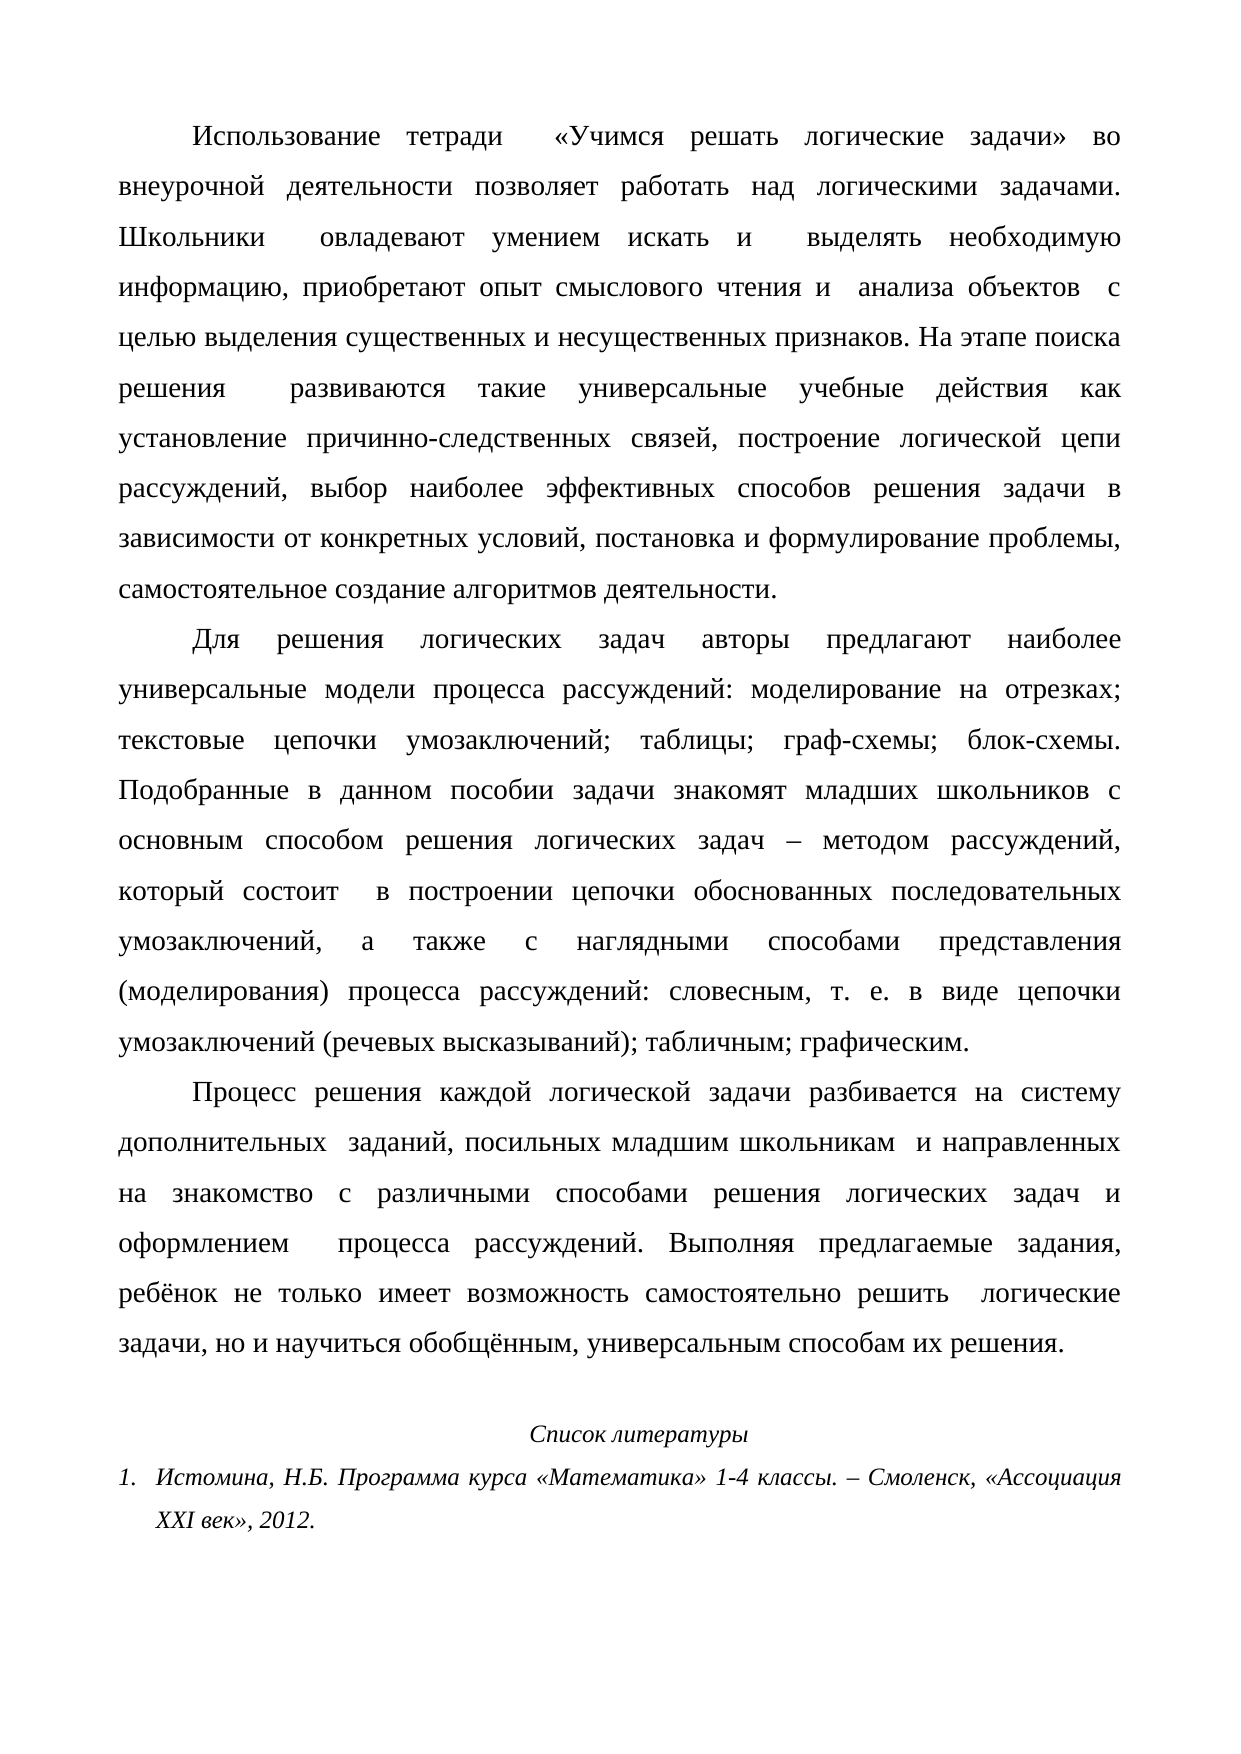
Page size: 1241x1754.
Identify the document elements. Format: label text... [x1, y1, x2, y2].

text Список литературы [156, 1419, 1122, 1448]
text Для решения логических задач авторы предлагают наиболее универсальные модели процесса рассуждений: моделирование на отрезках; текстовые цепочки умозаключений; таблицы; граф-схемы; блок-схемы. Подобранные в данном пособии задачи знакомят младших школьников с основным способом решения логических задач – методом рассуждений, который состоит в построении цепочки обоснованных последовательных умозаключений, а также с наглядными способами представления (моделирования) процесса рассуждений: словесным, т. е. в виде цепочки умозаключений (речевых высказываний); табличным; графическим. [118, 621, 1122, 1057]
text Процесс решения каждой логической задачи разбивается на систему дополнительных заданий, посильных младшим школьникам и направленных на знакомство с различными способами решения логических задач и оформлением процесса рассуждений. Выполняя предлагаемые задания, ребёнок не только имеет возможность самостоятельно решить логические задачи, но и научиться обобщённым, универсальным способам их решения. [118, 1074, 1122, 1359]
list Истомина, Н.Б. Программа курса «Математика» 1-4 классы. – Смоленск, «Ассоциация XXI век», 2012. [118, 1462, 1122, 1534]
text Использование тетради «Учимся решать логические задачи» во внеурочной деятельности позволяет работать над логическими задачами. Школьники овладевают умением искать и выделять необходимую информацию, приобретают опыт смыслового чтения и анализа объектов с целью выделения существенных и несущественных признаков. На этапе поиска решения развиваются такие универсальные учебные действия как установление причинно-следственных связей, построение логической цепи рассуждений, выбор наиболее эффективных способов решения задачи в зависимости от конкретных условий, постановка и формулирование проблемы, самостоятельное создание алгоритмов деятельности. [118, 118, 1122, 604]
